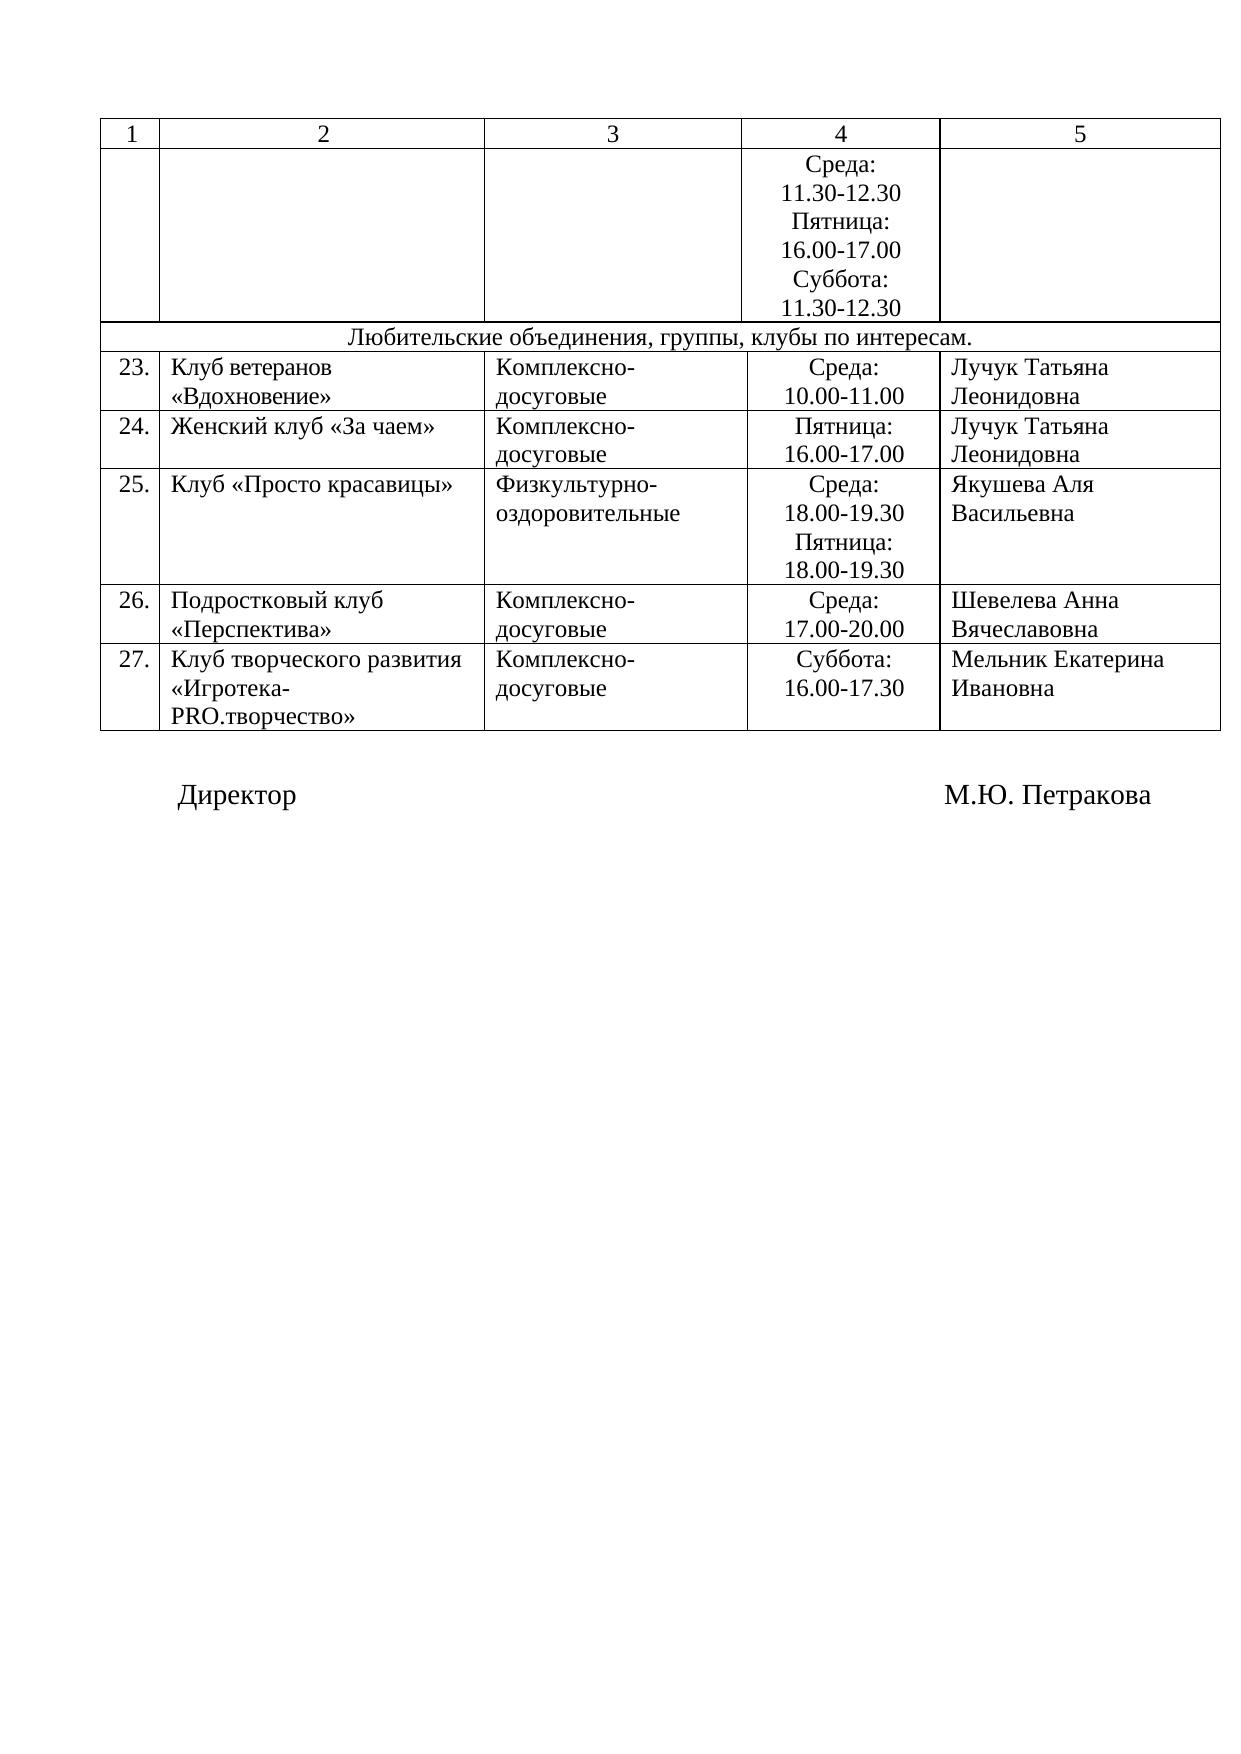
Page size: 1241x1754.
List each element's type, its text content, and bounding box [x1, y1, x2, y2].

table_cell [101, 149, 159, 321]
table_cell Среда: 11.30-12.30 Пятница: 16.00-17.00 Суббота: 11.30-12.30 [742, 149, 939, 321]
table_cell [485, 149, 741, 321]
table_cell [160, 149, 484, 321]
table_cell Пятница: 16.00-17.00 [748, 411, 939, 468]
table_cell Шевелева Анна Вячеславовна [941, 585, 1220, 643]
table_cell [101, 411, 159, 468]
table_cell Клуб творческого развития «Игротека-PRO.творчество» [160, 644, 484, 730]
table_cell Суббота: 16.00-17.30 [748, 644, 939, 730]
table_cell Комплексно-досуговые [485, 644, 747, 730]
table_cell Среда: 17.00-20.00 [748, 585, 939, 643]
table_cell Любительские объединения, группы, клубы по интересам. [101, 323, 1220, 351]
table_cell Якушева Аля Васильевна [941, 469, 1220, 584]
table_cell Комплексно-досуговые [485, 352, 747, 410]
table_cell Комплексно-досуговые [485, 411, 747, 468]
table_cell 1 [101, 119, 159, 148]
table_cell Физкультурно-оздоровительные [485, 469, 747, 584]
table_cell Лучук Татьяна Леонидовна [941, 411, 1220, 468]
table_cell 5 [941, 119, 1220, 148]
table_cell [941, 149, 1220, 321]
table_cell [101, 469, 159, 584]
table_cell Комплексно-досуговые [485, 585, 747, 643]
text Директор М.Ю. Петракова [177, 777, 1181, 810]
table_cell [101, 352, 159, 410]
table_cell Мельник Екатерина Ивановна [941, 644, 1220, 730]
table_cell Среда: 18.00-19.30 Пятница: 18.00-19.30 [748, 469, 939, 584]
table_cell 4 [742, 119, 939, 148]
table_cell Клуб «Просто красавицы» [160, 469, 484, 584]
table_cell [101, 585, 159, 643]
table_cell Подростковый клуб «Перспектива» [160, 585, 484, 643]
table_cell Женский клуб «За чаем» [160, 411, 484, 468]
table_cell 2 [160, 119, 484, 148]
table_cell Лучук Татьяна Леонидовна [941, 352, 1220, 410]
table_cell 3 [485, 119, 741, 148]
table_cell Среда: 10.00-11.00 [748, 352, 939, 410]
table_cell [101, 644, 159, 730]
